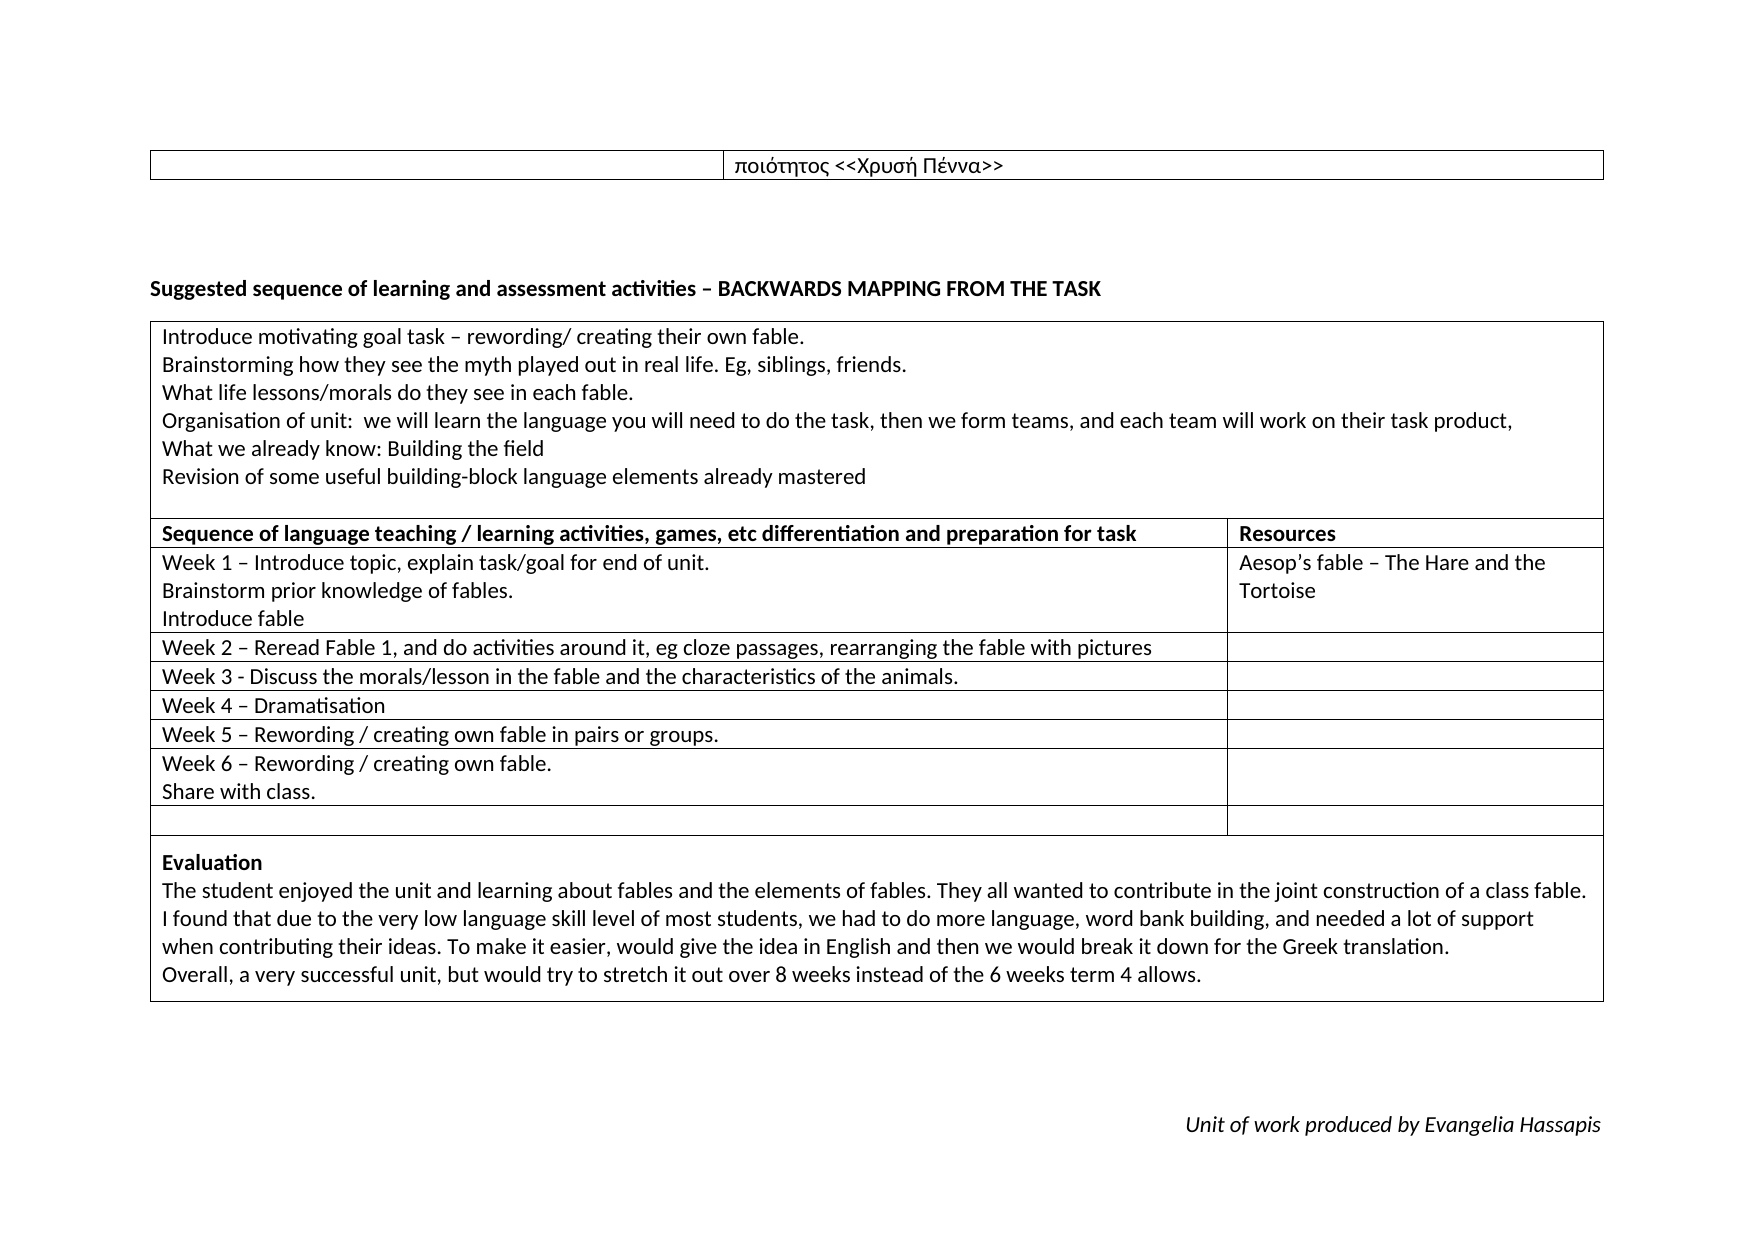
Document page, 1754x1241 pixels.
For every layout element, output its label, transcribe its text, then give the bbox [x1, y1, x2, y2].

table_cell Resources [1228, 519, 1603, 547]
table_cell [1228, 720, 1603, 748]
table_cell [1228, 749, 1603, 805]
table_cell Week 6 – Rewording / creating own fable. Share with class. [151, 749, 1227, 805]
table_cell [151, 806, 1227, 834]
table_cell [1228, 806, 1603, 834]
table_cell Week 5 – Rewording / creating own fable in pairs or groups. [151, 720, 1227, 748]
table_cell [724, 151, 1603, 179]
table_cell Sequence of language teaching / learning activities, games, etc differentiation and preparation for task [151, 519, 1227, 547]
table_cell Week 3 - Discuss the morals/lesson in the fable and the characteristics of the animals. [151, 662, 1227, 690]
table_cell Week 1 – Introduce topic, explain task/goal for end of unit. Brainstorm prior knowledge of fables. Introduce fable [151, 548, 1227, 632]
table_cell Evaluation The student enjoyed the unit and learning about fables and the elements of fables. They all wanted to contribute in the joint construction of a class fable. I found that due to the very low language skill level of most students, we had to do more language, word bank building, and needed a lot of support when contributing their ideas. To make it easier, would give the idea in English and then we would break it down for the Greek translation. Overall, a very successful unit, but would try to stretch it out over 8 weeks instead of the 6 weeks term 4 allows. [151, 836, 1603, 1001]
table_cell Week 4 – Dramatisation [151, 691, 1227, 719]
text Suggested sequence of learning and assessment activities – BACKWARDS MAPPING FROM THE TASK [150, 274, 1604, 302]
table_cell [151, 151, 723, 179]
table_header Introduce motivating goal task – rewording/ creating their own fable. Brainstorming how they see the myth played out in real life. Eg, siblings, friends. What life lessons/morals do they see in each fable. Organisation of unit: we will learn the language you will need to do the task, then we form teams, and each team will work on their task product, What we already know: Building the field Revision of some useful building-block language elements already mastered [151, 322, 1603, 518]
table_cell Aesop’s fable – The Hare and the Tortoise [1228, 548, 1603, 632]
table_cell Week 2 – Reread Fable 1, and do activities around it, eg cloze passages, rearranging the fable with pictures [151, 633, 1227, 661]
table_cell [1228, 662, 1603, 690]
table_cell [1228, 691, 1603, 719]
table_cell [1228, 633, 1603, 661]
